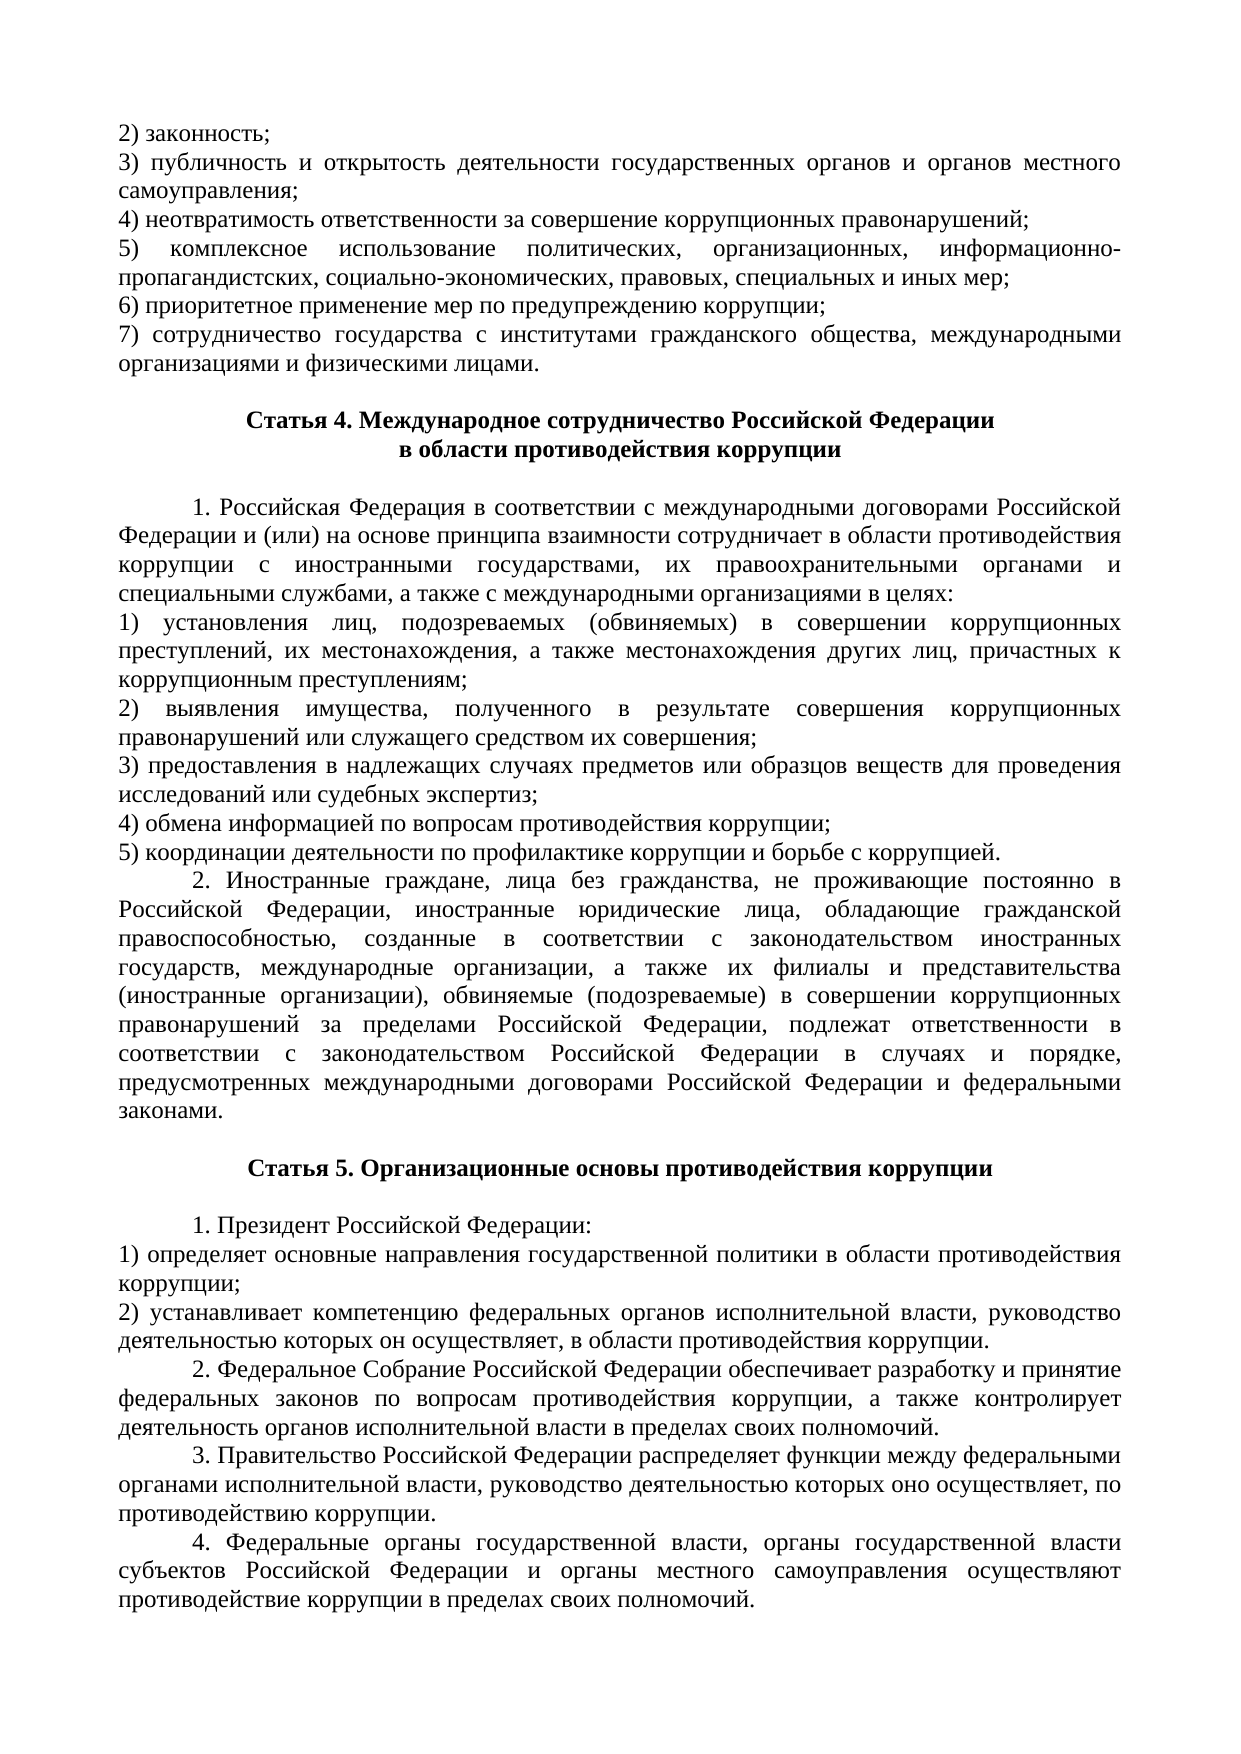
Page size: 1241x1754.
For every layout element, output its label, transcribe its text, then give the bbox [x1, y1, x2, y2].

text в области противодействия коррупции [118, 434, 1122, 463]
text 4) обмена информацией по вопросам противодействия коррупции; [118, 808, 1122, 837]
text 7) сотрудничество государства с институтами гражданского общества, международными организациями и физическими лицами. [118, 319, 1122, 377]
text 1) определяет основные направления государственной политики в области противодействия коррупции; [118, 1239, 1122, 1297]
text 4) неотвратимость ответственности за совершение коррупционных правонарушений; [118, 204, 1122, 233]
text 3) публичность и открытость деятельности государственных органов и органов местного самоуправления; [118, 147, 1122, 204]
text 3. Правительство Российской Федерации распределяет функции между федеральными органами исполнительной власти, руководство деятельностью которых оно осуществляет, по противодействию коррупции. [118, 1441, 1122, 1527]
text 2) устанавливает компетенцию федеральных органов исполнительной власти, руководство деятельностью которых он осуществляет, в области противодействия коррупции. [118, 1297, 1122, 1354]
text 4. Федеральные органы государственной власти, органы государственной власти субъектов Российской Федерации и органы местного самоуправления осуществляют противодействие коррупции в пределах своих полномочий. [118, 1527, 1122, 1613]
text 2. Федеральное Собрание Российской Федерации обеспечивает разработку и принятие федеральных законов по вопросам противодействия коррупции, а также контролирует деятельность органов исполнительной власти в пределах своих полномочий. [118, 1354, 1122, 1441]
text 2. Иностранные граждане, лица без гражданства, не проживающие постоянно в Российской Федерации, иностранные юридические лица, обладающие гражданской правоспособностью, созданные в соответствии с законодательством иностранных государств, международные организации, а также их филиалы и представительства (иностранные организации), обвиняемые (подозреваемые) в совершении коррупционных правонарушений за пределами Российской Федерации, подлежат ответственности в соответствии с законодательством Российской Федерации в случаях и порядке, предусмотренных международными договорами Российской Федерации и федеральными законами. [118, 866, 1122, 1124]
text 1. Российская Федерация в соответствии с международными договорами Российской Федерации и (или) на основе принципа взаимности сотрудничает в области противодействия коррупции с иностранными государствами, их правоохранительными органами и специальными службами, а также с международными организациями в целях: [118, 492, 1122, 607]
text 1. Президент Российской Федерации: [118, 1211, 1122, 1239]
text 1) установления лиц, подозреваемых (обвиняемых) в совершении коррупционных преступлений, их местонахождения, а также местонахождения других лиц, причастных к коррупционным преступлениям; [118, 607, 1122, 693]
text 5) координации деятельности по профилактике коррупции и борьбе с коррупцией. [118, 837, 1122, 866]
text 3) предоставления в надлежащих случаях предметов или образцов веществ для проведения исследований или судебных экспертиз; [118, 751, 1122, 808]
text 2) законность; [118, 118, 1122, 147]
text Статья 4. Международное сотрудничество Российской Федерации [118, 406, 1122, 434]
text 6) приоритетное применение мер по предупреждению коррупции; [118, 291, 1122, 319]
text Статья 5. Организационные основы противодействия коррупции [118, 1153, 1122, 1182]
text 5) комплексное использование политических, организационных, информационно-пропагандистских, социально-экономических, правовых, специальных и иных мер; [118, 233, 1122, 291]
text 2) выявления имущества, полученного в результате совершения коррупционных правонарушений или служащего средством их совершения; [118, 693, 1122, 751]
